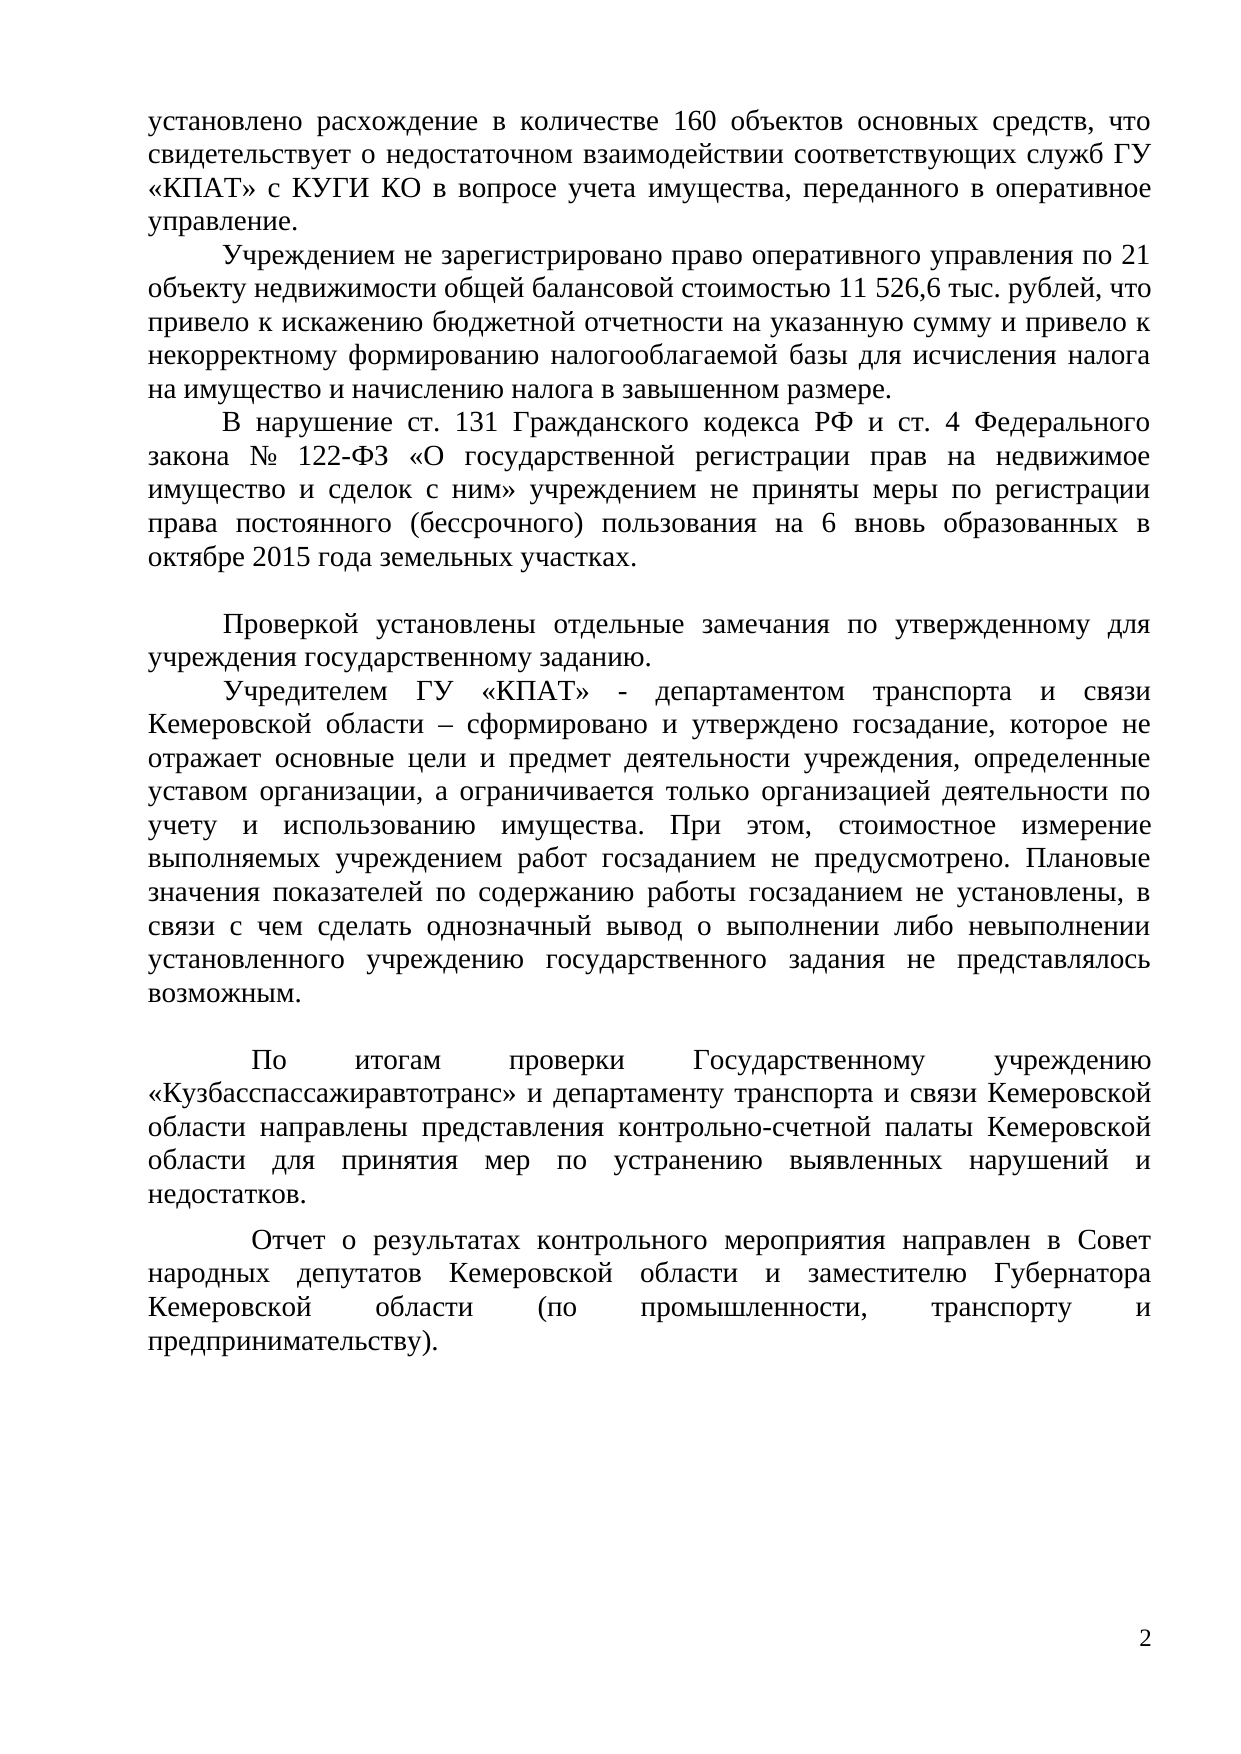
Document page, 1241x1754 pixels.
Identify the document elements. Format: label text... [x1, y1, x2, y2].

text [148, 103, 1152, 237]
text Учреждением не зарегистрировано право оперативного управления по 21 объекту недвижимости общей балансовой стоимостью 11 526,6 тыс. рублей, что привело к искажению бюджетной отчетности на указанную сумму и привело к некорректному формированию налогооблагаемой базы для исчисления налога на имущество и начислению налога в завышенном размере. [148, 237, 1152, 404]
text По итогам проверки Государственному учреждению «Кузбасспассажиравтотранс» и департаменту транспорта и связи Кемеровской области направлены представления контрольно-счетной палаты Кемеровской области для принятия мер по устранению выявленных нарушений и недостатков. [148, 1042, 1152, 1209]
text Учредителем ГУ «КПАТ» - департаментом транспорта и связи Кемеровской области – сформировано и утверждено госзадание, которое не отражает основные цели и предмет деятельности учреждения, определенные уставом организации, а ограничивается только организацией деятельности по учету и использованию имущества. При этом, стоимостное измерение выполняемых учреждением работ госзаданием не предусмотрено. Плановые значения показателей по содержанию работы госзаданием не установлены, в связи с чем сделать однозначный вывод о выполнении либо невыполнении установленного учреждению государственного задания не представлялось возможным. [148, 673, 1152, 1008]
text В нарушение ст. 131 Гражданского кодекса РФ и ст. 4 Федерального закона № 122-ФЗ «О государственной регистрации прав на недвижимое имущество и сделок с ним» учреждением не приняты меры по регистрации права постоянного (бессрочного) пользования на 6 вновь образованных в октябре 2015 года земельных участках. [148, 404, 1152, 572]
text Отчет о результатах контрольного мероприятия направлен в Совет народных депутатов Кемеровской области и заместителю Губернатора Кемеровской области (по промышленности, транспорту и предпринимательству). [148, 1222, 1152, 1356]
text Проверкой установлены отдельные замечания по утвержденному для учреждения государственному заданию. [148, 606, 1152, 673]
